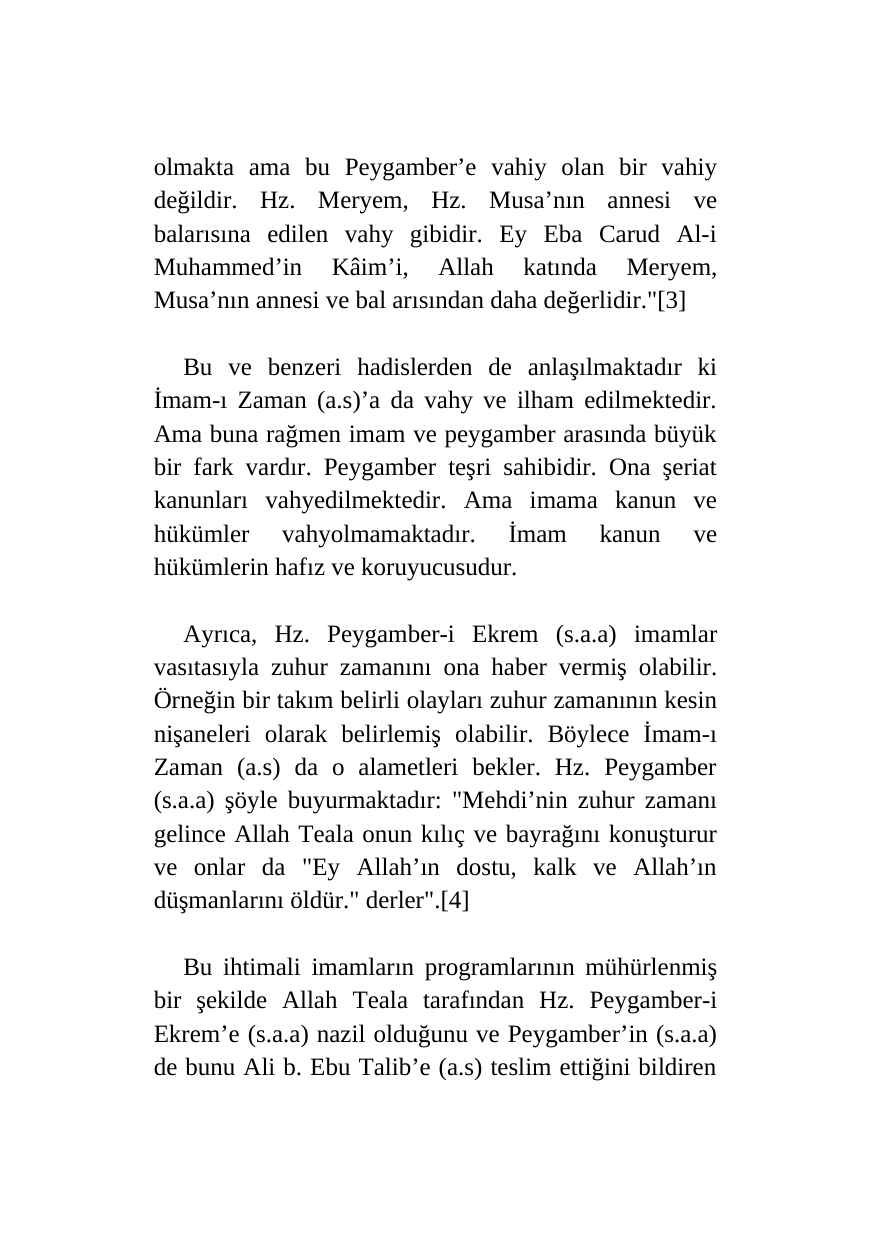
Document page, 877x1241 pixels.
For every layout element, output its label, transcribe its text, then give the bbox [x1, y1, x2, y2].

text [153, 148, 717, 314]
text Ayrıca, Hz. Peygamber-i Ekrem (s.a.a) imamlar vasıtasıyla zuhur zamanını ona haber vermiş olabilir. Örneğin bir takım belirli olayları zuhur zamanının kesin nişaneleri olarak belirlemiş olabilir. Böylece İmam-ı Zaman (a.s) da o alametleri bekler. Hz. Peygamber (s.a.a) şöyle buyurmaktadır: "Mehdi’nin zuhur zamanı gelince Allah Teala onun kılıç ve bayrağını konuşturur ve onlar da "Ey Allah’ın dostu, kalk ve Allah’ın düşmanlarını öldür." derler".[4] [153, 614, 717, 914]
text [153, 948, 717, 1081]
text Bu ve benzeri hadislerden de anlaşılmaktadır ki İmam-ı Zaman (a.s)’a da vahy ve ilham edilmektedir. Ama buna rağmen imam ve peygamber arasında büyük bir fark vardır. Peygamber teşri sahibidir. Ona şeriat kanunları vahyedilmektedir. Ama imama kanun ve hükümler vahyolmamaktadır. İmam kanun ve hükümlerin hafız ve koruyucusudur. [153, 348, 717, 581]
